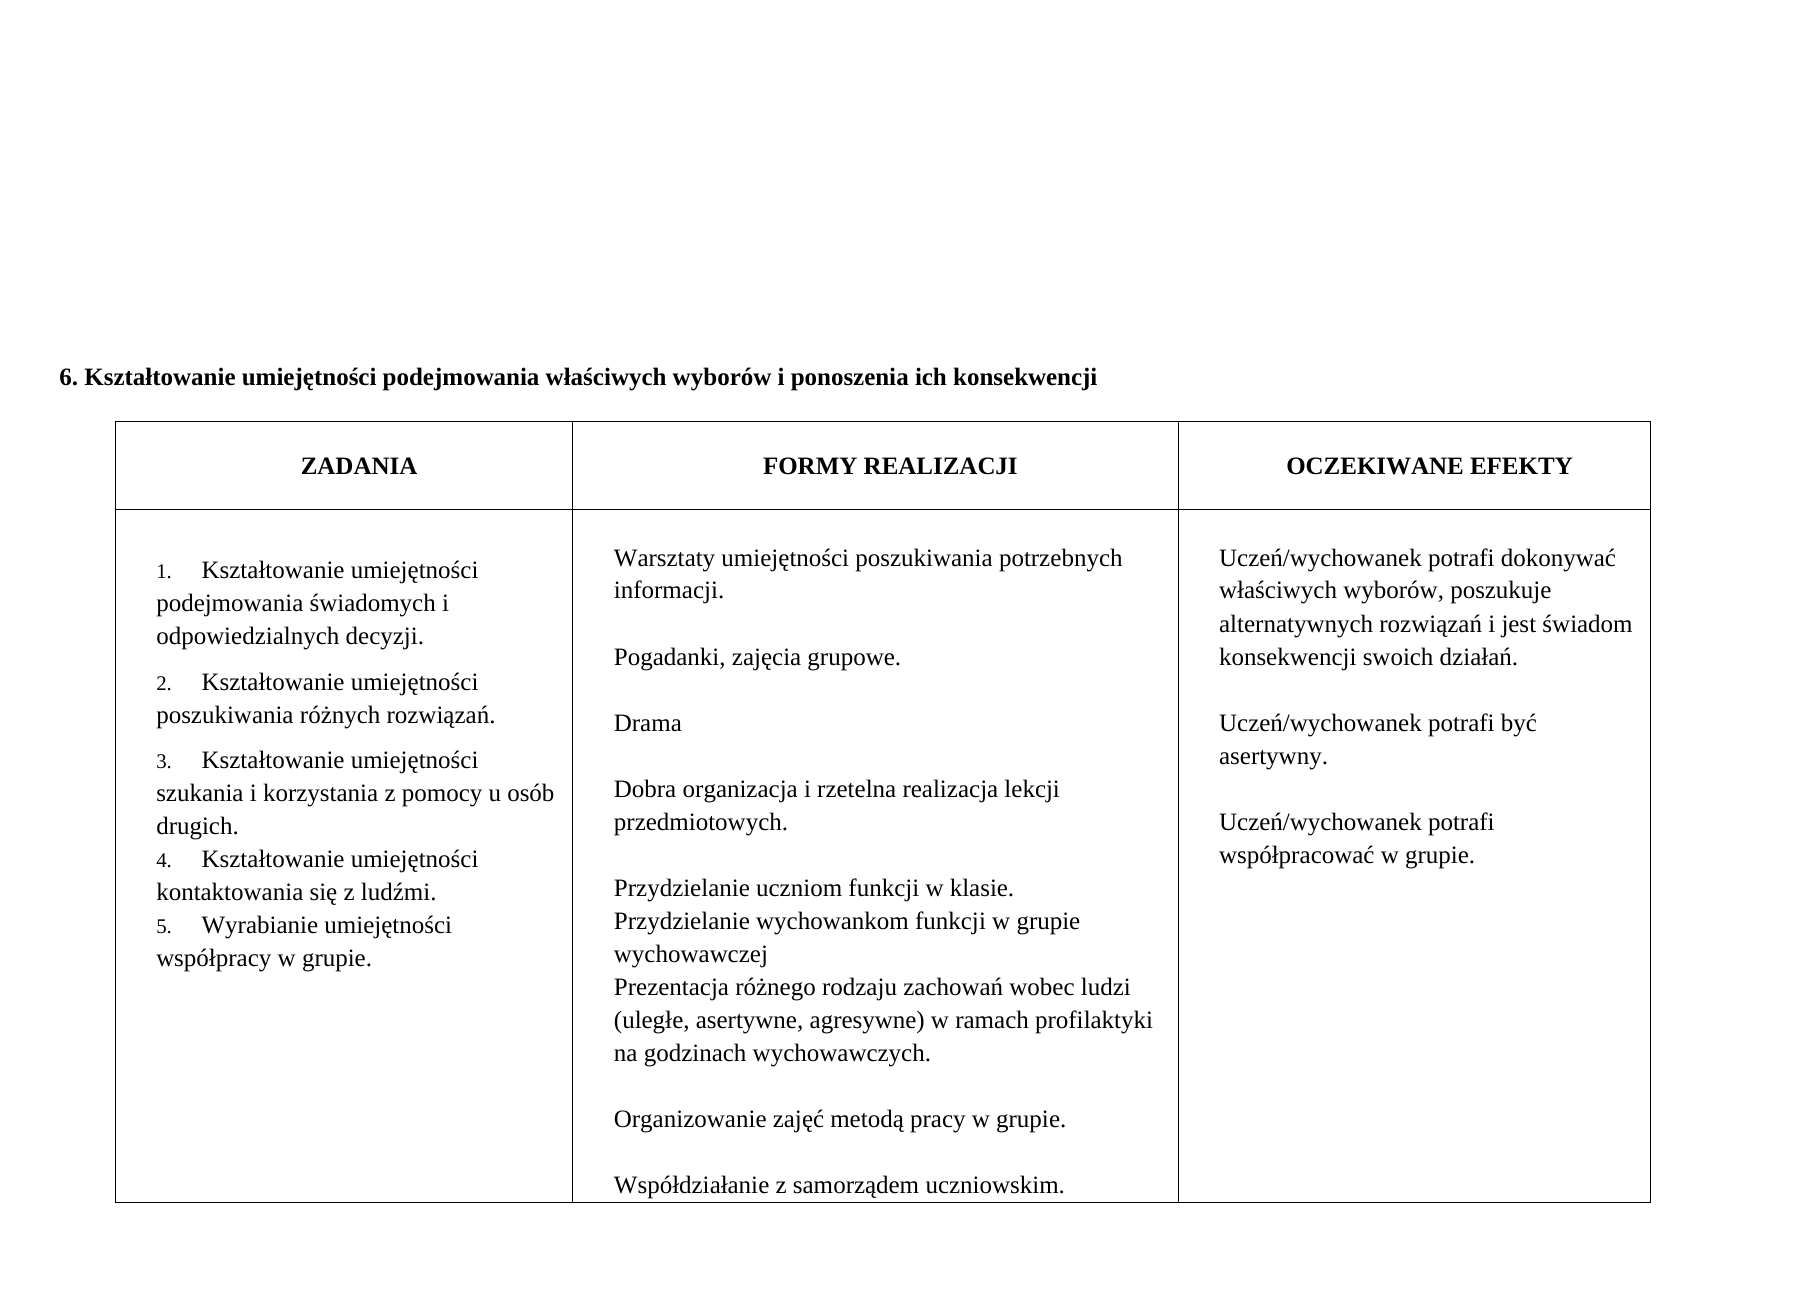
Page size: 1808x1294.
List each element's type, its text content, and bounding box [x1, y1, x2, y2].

text 6. Kształtowanie umiejętności podejmowania właściwych wyborów i ponoszenia ich konsekwencji [59, 362, 1757, 391]
table_header ZADANIA [116, 422, 572, 508]
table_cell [1179, 510, 1650, 1202]
table_header OCZEKIWANE EFEKTY [1179, 422, 1650, 508]
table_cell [573, 510, 1178, 1202]
table_header FORMY REALIZACJI [573, 422, 1178, 508]
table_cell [116, 510, 572, 1202]
